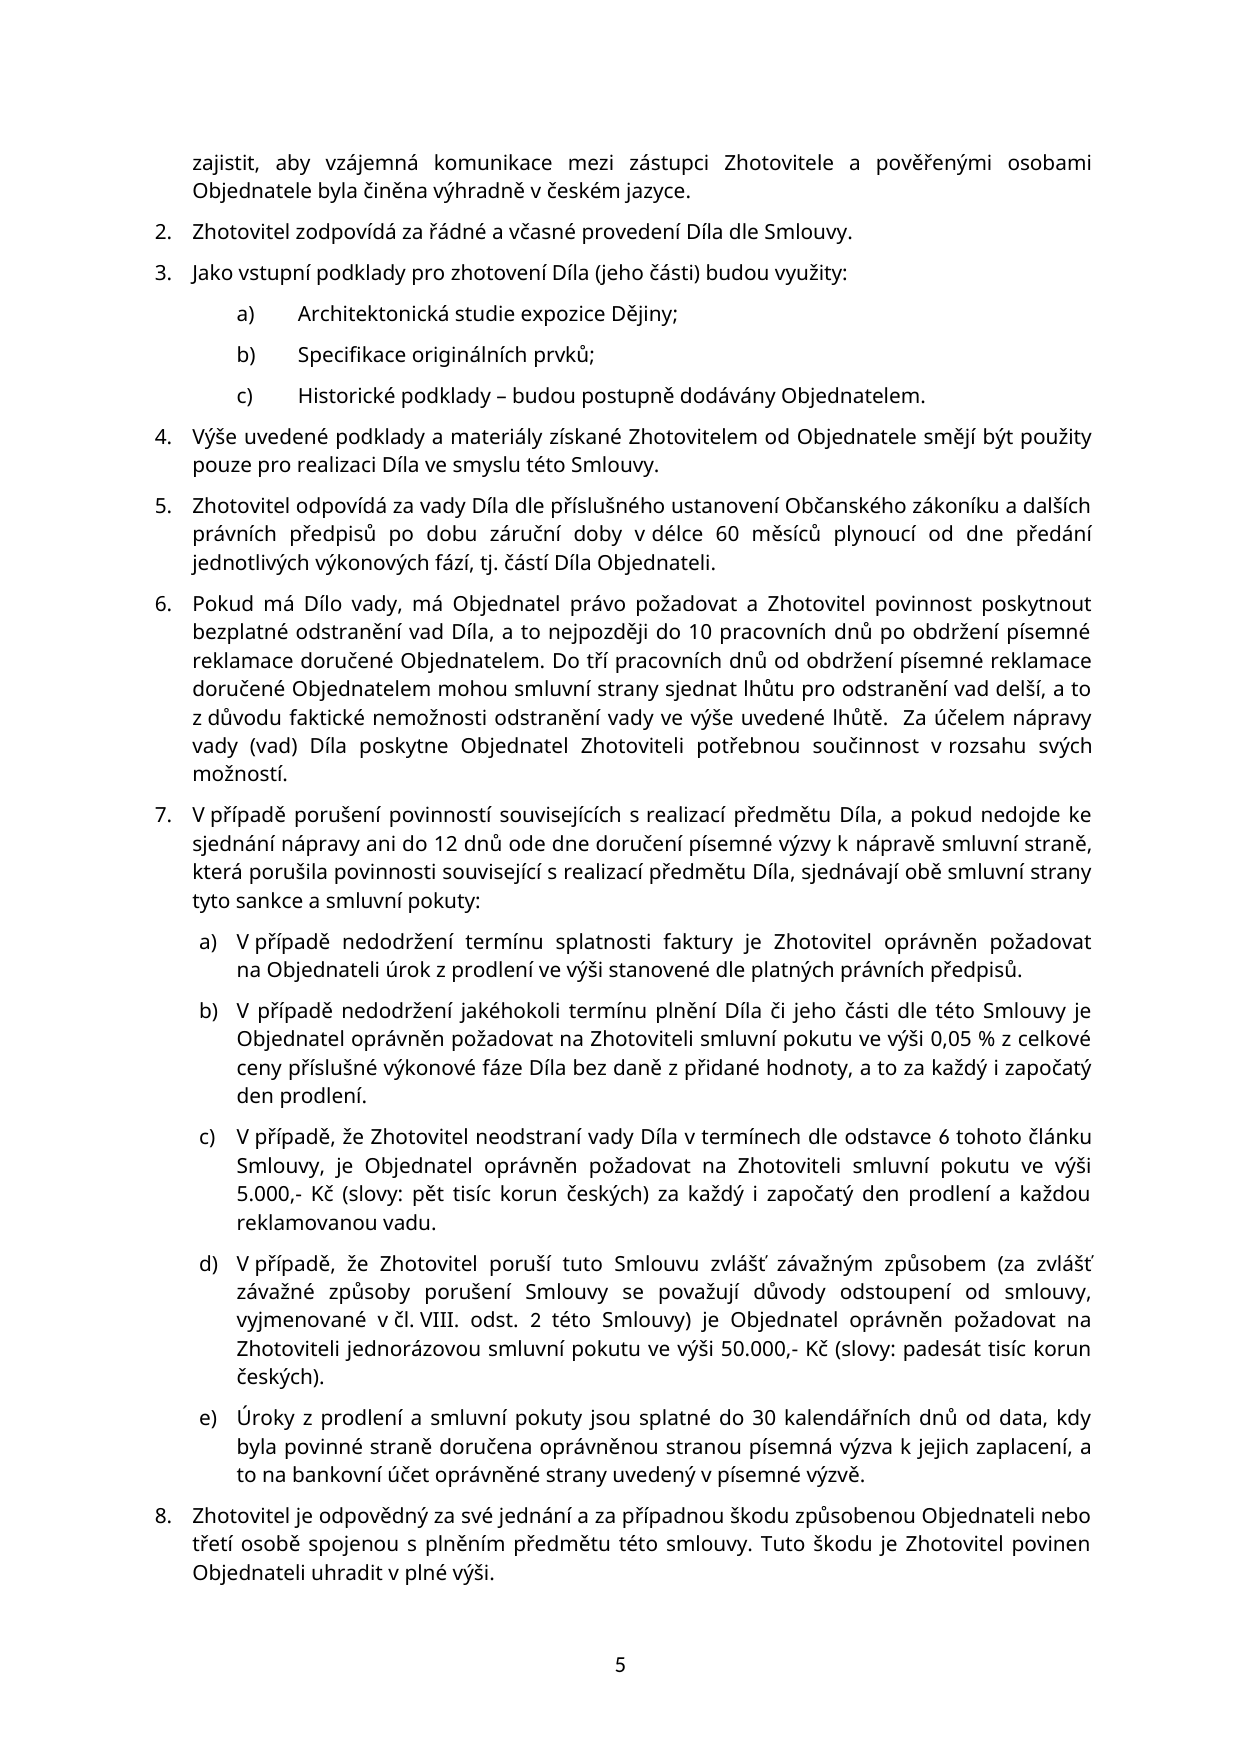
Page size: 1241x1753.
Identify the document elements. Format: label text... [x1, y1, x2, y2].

subtitle V případě, že Zhotovitel poruší tuto Smlouvu zvlášť závažným způsobem (za zvlášť závažné způsoby porušení Smlouvy se považují důvody odstoupení od smlouvy, vyjmenované v čl. VIII. odst. 2 této Smlouvy) je Objednatel oprávněn požadovat na Zhotoviteli jednorázovou smluvní pokutu ve výši 50.000,- Kč (slovy: padesát tisíc korun českých). [199, 1249, 1092, 1391]
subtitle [154, 148, 1092, 204]
subtitle Jako vstupní podklady pro zhotovení Díla (jeho části) budou využity: [154, 258, 1092, 286]
subtitle V případě nedodržení termínu splatnosti faktury je Zhotovitel oprávněn požadovat na Objednateli úrok z prodlení ve výši stanovené dle platných právních předpisů. [199, 927, 1092, 984]
subtitle Zhotovitel je odpovědný za své jednání a za případnou škodu způsobenou Objednateli nebo třetí osobě spojenou s plněním předmětu této smlouvy. Tuto škodu je Zhotovitel povinen Objednateli uhradit v plné výši. [154, 1501, 1092, 1586]
subtitle Zhotovitel odpovídá za vady Díla dle příslušného ustanovení Občanského zákoníku a dalších právních předpisů po dobu záruční doby v délce 60 měsíců plynoucí od dne předání jednotlivých výkonových fází, tj. částí Díla Objednateli. [154, 491, 1092, 576]
subtitle V případě, že Zhotovitel neodstraní vady Díla v termínech dle odstavce 10 tohoto článku Smlouvy, je Objednatel oprávněn požadovat na Zhotoviteli smluvní pokutu ve výši 5.000,- Kč (slovy: pět tisíc korun českých) za každý i započatý den prodlení a každou reklamovanou vadu. [199, 1122, 1092, 1236]
subtitle Výše uvedené podklady a materiály získané Zhotovitelem od Objednatele smějí být použity pouze pro realizaci Díla ve smyslu této Smlouvy. [154, 422, 1092, 479]
subtitle Zhotovitel zodpovídá za řádné a včasné provedení Díla dle Smlouvy. [154, 217, 1092, 246]
subtitle V případě porušení povinností souvisejících s realizací předmětu Díla, a pokud nedojde ke sjednání nápravy ani do 12 dnů ode dne doručení písemné výzvy k nápravě smluvní straně, která porušila povinnosti související s realizací předmětu Díla, sjednávají obě smluvní strany tyto sankce a smluvní pokuty: [154, 801, 1092, 914]
subtitle V případě nedodržení jakéhokoli termínu plnění Díla či jeho části dle této Smlouvy je Objednatel oprávněn požadovat na Zhotoviteli smluvní pokutu ve výši 0,05 % z celkové ceny příslušné výkonové fáze Díla bez daně z přidané hodnoty, a to za každý i započatý den prodlení. [199, 996, 1092, 1110]
subtitle Pokud má Dílo vady, má Objednatel právo požadovat a Zhotovitel povinnost poskytnout bezplatné odstranění vad Díla, a to nejpozději do 10 pracovních dnů po obdržení písemné reklamace doručené Objednatelem. Do tří pracovních dnů od obdržení písemné reklamace doručené Objednatelem mohou smluvní strany sjednat lhůtu pro odstranění vad delší, a to z důvodu faktické nemožnosti odstranění vady ve výše uvedené lhůtě. Za účelem nápravy vady (vad) Díla poskytne Objednatel Zhotoviteli potřebnou součinnost v rozsahu svých možností. [154, 589, 1092, 788]
subtitle Specifikace originálních prvků; [236, 340, 1092, 368]
subtitle Úroky z prodlení a smluvní pokuty jsou splatné do 30 kalendářních dnů od data, kdy byla povinné straně doručena oprávněnou stranou písemná výzva k jejich zaplacení, a to na bankovní účet oprávněné strany uvedený v písemné výzvě. [199, 1403, 1092, 1489]
subtitle Historické podklady – budou postupně dodávány Objednatelem. [236, 381, 1092, 409]
subtitle Architektonická studie expozice Dějiny; [236, 299, 1092, 327]
